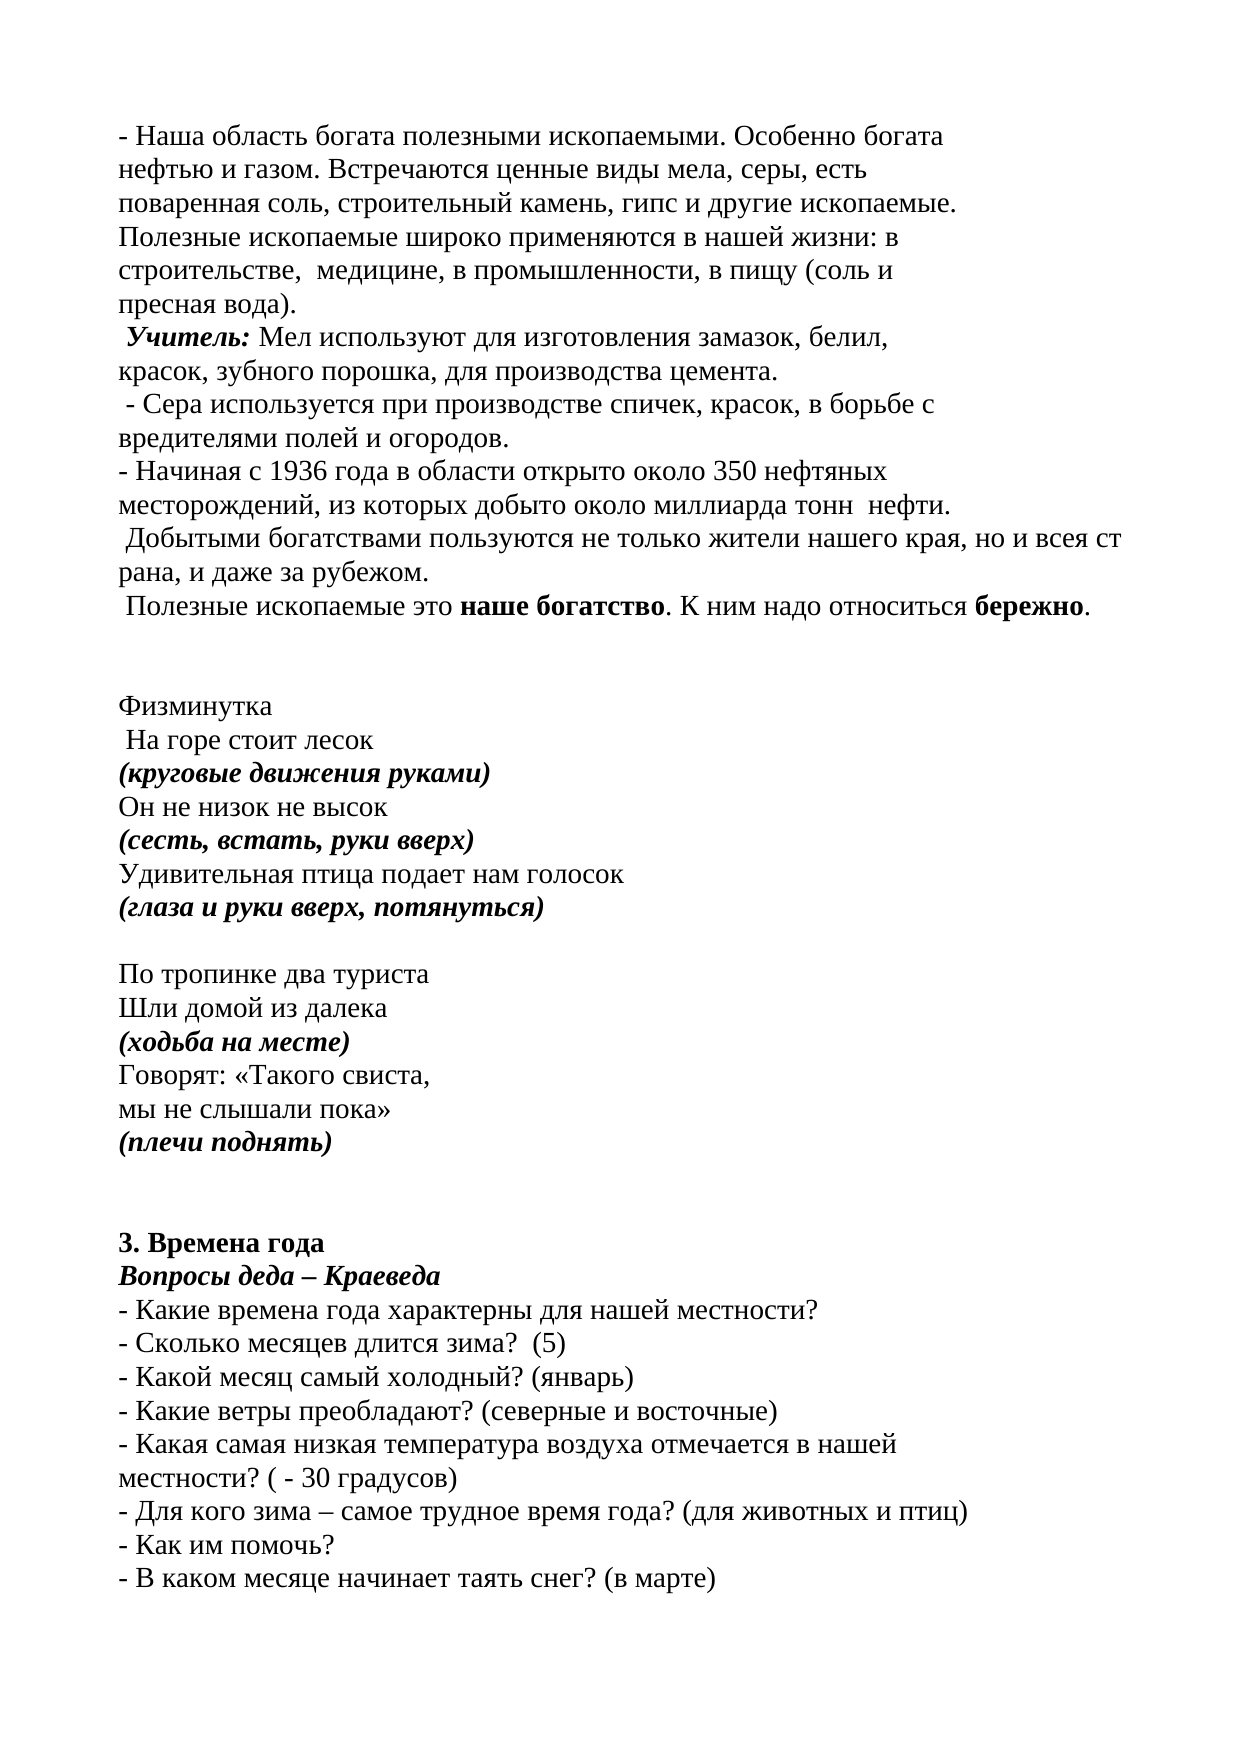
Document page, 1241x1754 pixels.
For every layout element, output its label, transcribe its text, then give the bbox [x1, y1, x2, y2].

text - Сера используется при производстве спичек, красок, в борьбе с [118, 386, 1122, 420]
text - В каком месяце начинает таять снег? (в марте) [118, 1560, 1122, 1594]
text 3. Времена года [118, 1225, 1122, 1258]
text По тропинке два туриста [118, 957, 1122, 990]
text (круговые движения руками) [118, 755, 1122, 789]
text месторождений, из которых добыто около миллиарда тонн нефти. [118, 487, 1122, 521]
text - Какая самая низкая температура воздуха отмечается в нашей [118, 1426, 1122, 1460]
text Полезные ископаемые широко применяются в нашей жизни: в [118, 219, 1122, 252]
text Полезные ископаемые это наше богатство. К ним надо относиться бережно. [118, 588, 1122, 621]
text строительстве, медицине, в промышленности, в пищу (соль и [118, 252, 1122, 286]
text нефтью и газом. Встречаются ценные виды мела, серы, есть [118, 152, 1122, 185]
text Учитель: Мел используют для изготовления замазок, белил, красок, зубного порошка, для производства цемента. [118, 319, 1122, 386]
text - Сколько месяцев длится зима? (5) [118, 1326, 1122, 1359]
text Вопросы деда – Краеведа [118, 1258, 1122, 1292]
text Удивительная птица подает нам голосок [118, 856, 1122, 889]
text (глаза и руки вверх, потянуться) [118, 889, 1122, 923]
text - Для кого зима – самое трудное время года? (для животных и птиц) [118, 1493, 1122, 1527]
text Шли домой из далека [118, 990, 1122, 1024]
text Добытыми богатствами пользуются не только жители нашего края, но и всея страна, и даже за рубежом. [118, 521, 1122, 588]
text местности? ( - 30 градусов) [118, 1460, 1122, 1493]
text вредителями полей и огородов. [118, 420, 1122, 453]
text (сесть, встать, руки вверх) [118, 822, 1122, 856]
text - Как им помочь? [118, 1527, 1122, 1560]
text Физминутка [118, 688, 1122, 722]
text - Какие времена года характерны для нашей местности? [118, 1292, 1122, 1326]
text - Начиная с 1936 года в области открыто около 350 нефтяных [118, 453, 1122, 487]
text мы не слышали пока» [118, 1091, 1122, 1124]
text (плечи поднять) [118, 1124, 1122, 1158]
text поваренная соль, строительный камень, гипс и другие ископаемые. [118, 185, 1122, 219]
text - Какой месяц самый холодный? (январь) [118, 1359, 1122, 1393]
text - Какие ветры преобладают? (северные и восточные) [118, 1393, 1122, 1426]
text пресная вода). [118, 286, 1122, 319]
text Говорят: «Такого свиста, [118, 1057, 1122, 1091]
text Он не низок не высок [118, 789, 1122, 822]
text (ходьба на месте) [118, 1024, 1122, 1057]
text - Наша область богата полезными ископаемыми. Особенно богата [118, 118, 1122, 152]
text На горе стоит лесок [118, 722, 1122, 755]
